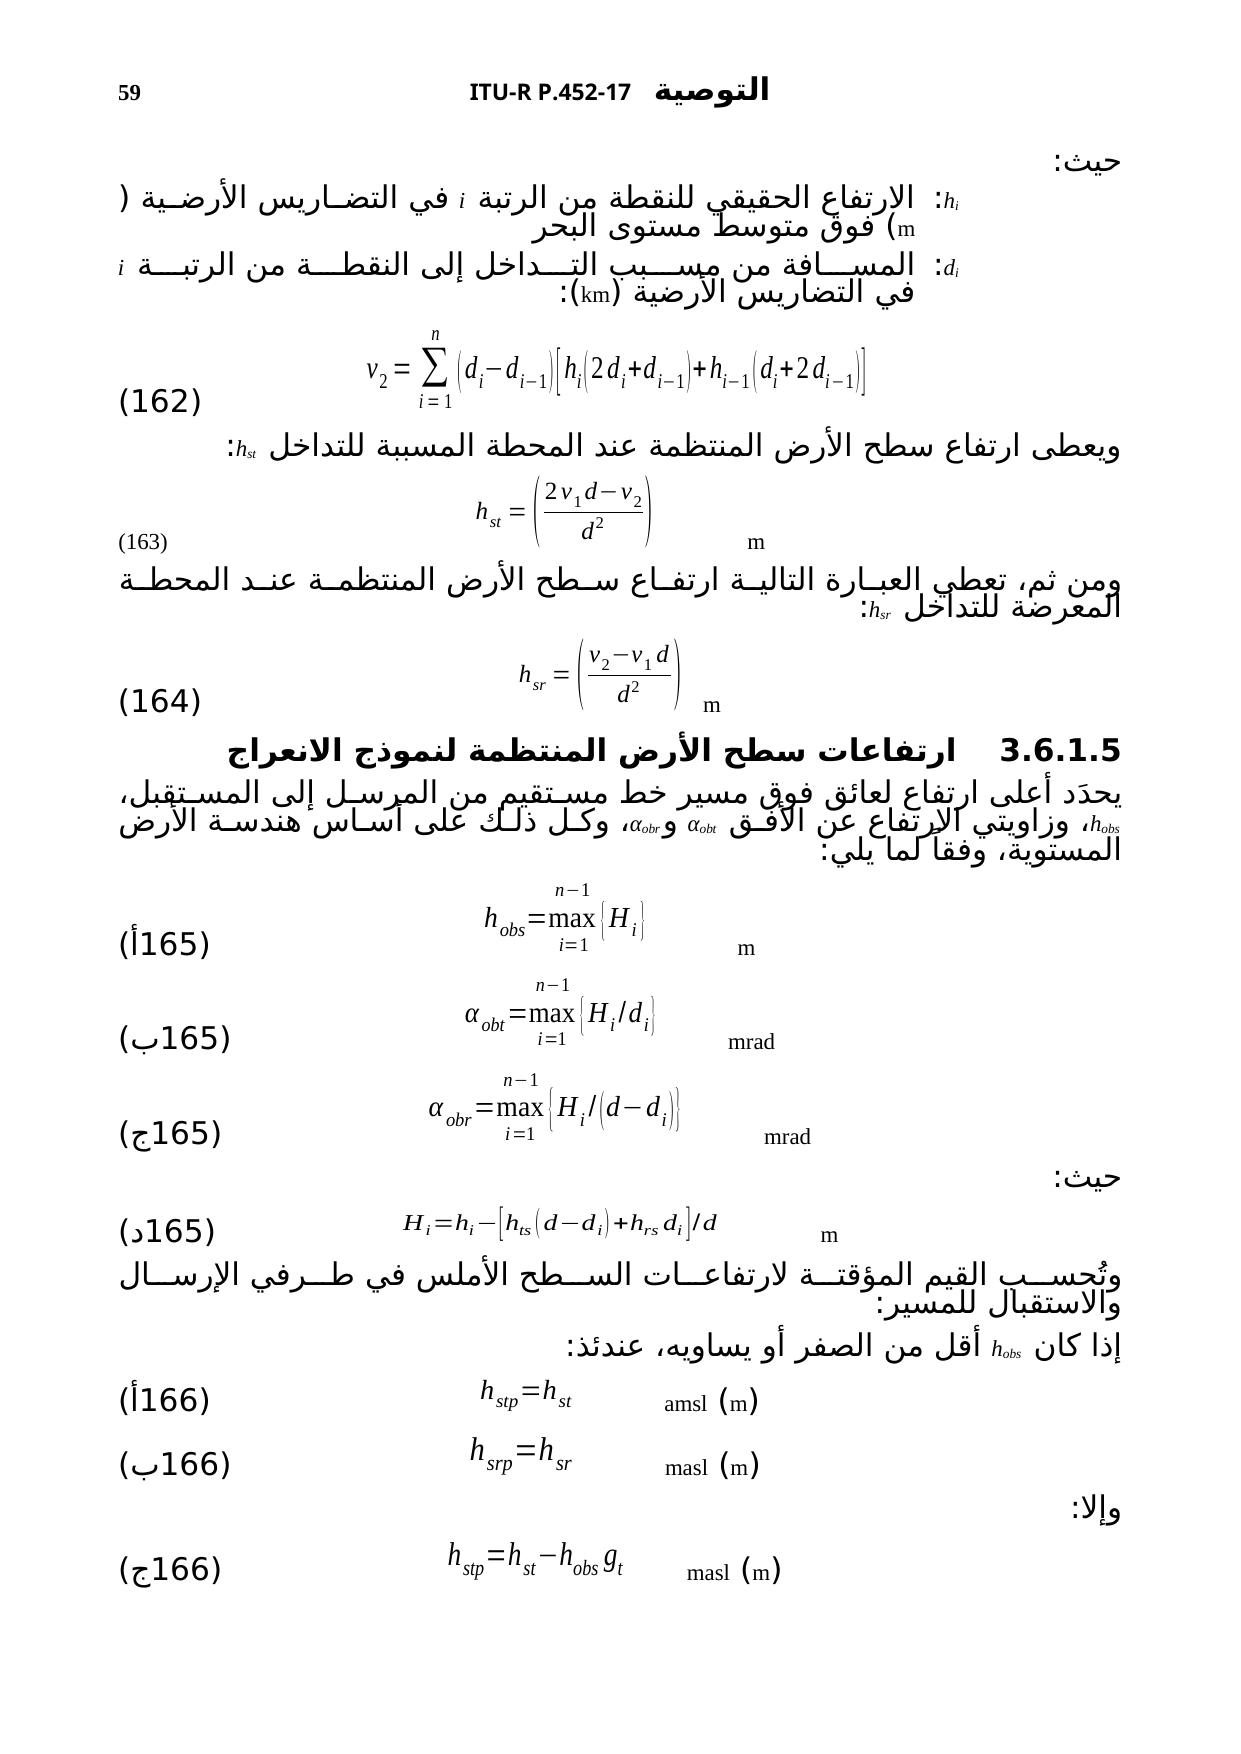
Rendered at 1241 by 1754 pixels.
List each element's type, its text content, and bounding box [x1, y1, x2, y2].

text mrad (165ب) [118, 975, 1122, 1057]
text ويعطى ارتفاع سطح الأرض المنتظمة عند المحطة المسببة للتداخل hst: [868, 433, 1122, 462]
text ويعطى ارتفاع سطح الأرض المنتظمة عند المحطة المسببة للتداخل hst: [118, 433, 886, 462]
subtitle 3.6.1.5 ارتفاعات سطح الأرض المنتظمة لنموذج الانعراج [402, 738, 749, 768]
text (m) masl (166ج) [118, 1537, 1122, 1588]
text hi: الارتفاع الحقيقي للنقطة من الرتبة i في التضاريس الأرضية (m) فوق متوسط مستوى البحر [118, 185, 1122, 243]
text إذا كان hobs أقل من الصفر أو يساويه، عندئذ: [803, 1333, 1122, 1362]
text وتُحسب القيم المؤقتة لارتفاعات السطح الأملس في طرفي الإرسال والاستقبال للمسير: [118, 1262, 1122, 1321]
subtitle 3.6.1.5 ارتفاعات سطح الأرض المنتظمة لنموذج الانعراج [118, 738, 449, 768]
text m (164) [118, 637, 1122, 720]
text ومن ثم، تعطي العبارة التالية ارتفاع سطح الأرض المنتظمة عند المحطة المعرضة للتداخل hsr: [118, 567, 1122, 625]
text حيث: [118, 148, 1122, 177]
text (m) masl (166ب) [118, 1431, 1122, 1482]
text (m) amsl (166أ) [118, 1375, 1122, 1419]
text يحدَد أعلى ارتفاع لعائق فوق مسير خط مستقيم من المرسل إلى المستقبل، hobs، وزاويتي الارتفاع عن الأفق αobt وαobr، وكل ذلك على أساس هندسة الأرض المستوية، وفقاً لما يلي: [118, 780, 1122, 867]
text (163) m [118, 474, 1122, 554]
text (162) [118, 322, 1122, 420]
subtitle 3.6.1.5 ارتفاعات سطح الأرض المنتظمة لنموذج الانعراج [730, 738, 1122, 768]
text m (165أ) [118, 880, 1122, 962]
text m (165د) [118, 1206, 1122, 1250]
text di: المسافة من مسبب التداخل إلى النقطة من الرتبة i في التضاريس الأرضية (km): [118, 252, 1122, 310]
text حيث: [118, 1164, 1122, 1193]
text وإلا: [118, 1495, 1122, 1524]
text إذا كان hobs أقل من الصفر أو يساويه، عندئذ: [118, 1333, 859, 1362]
text mrad (165ج) [118, 1069, 1122, 1152]
